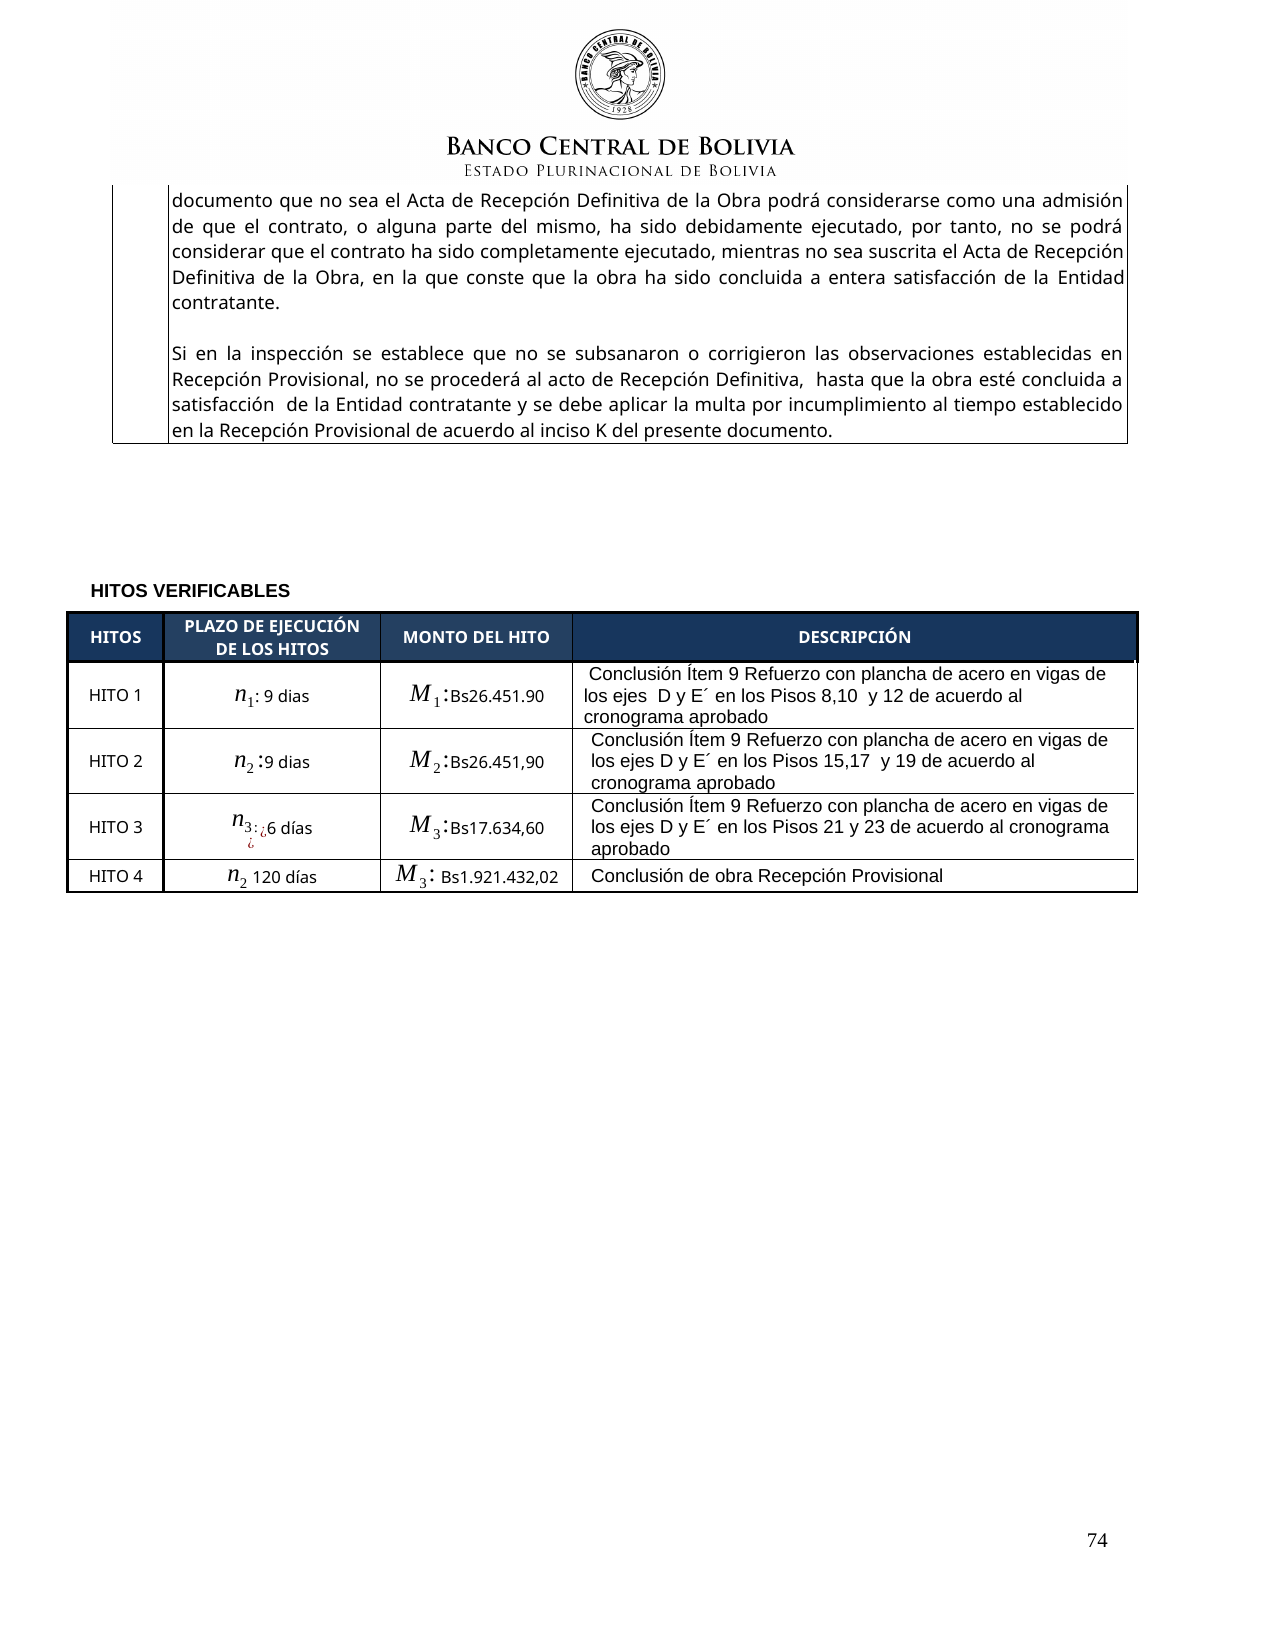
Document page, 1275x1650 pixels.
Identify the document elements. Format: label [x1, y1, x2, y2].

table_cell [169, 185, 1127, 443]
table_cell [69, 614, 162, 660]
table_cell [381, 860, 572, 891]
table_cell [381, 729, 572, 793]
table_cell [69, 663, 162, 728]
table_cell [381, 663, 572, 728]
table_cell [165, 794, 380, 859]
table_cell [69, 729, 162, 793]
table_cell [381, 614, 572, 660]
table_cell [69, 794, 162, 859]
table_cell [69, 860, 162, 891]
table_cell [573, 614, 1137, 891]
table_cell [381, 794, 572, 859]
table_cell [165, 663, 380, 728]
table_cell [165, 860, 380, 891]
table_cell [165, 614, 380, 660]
picture [109, 0, 1129, 185]
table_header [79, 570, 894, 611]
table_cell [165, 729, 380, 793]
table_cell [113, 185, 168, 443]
